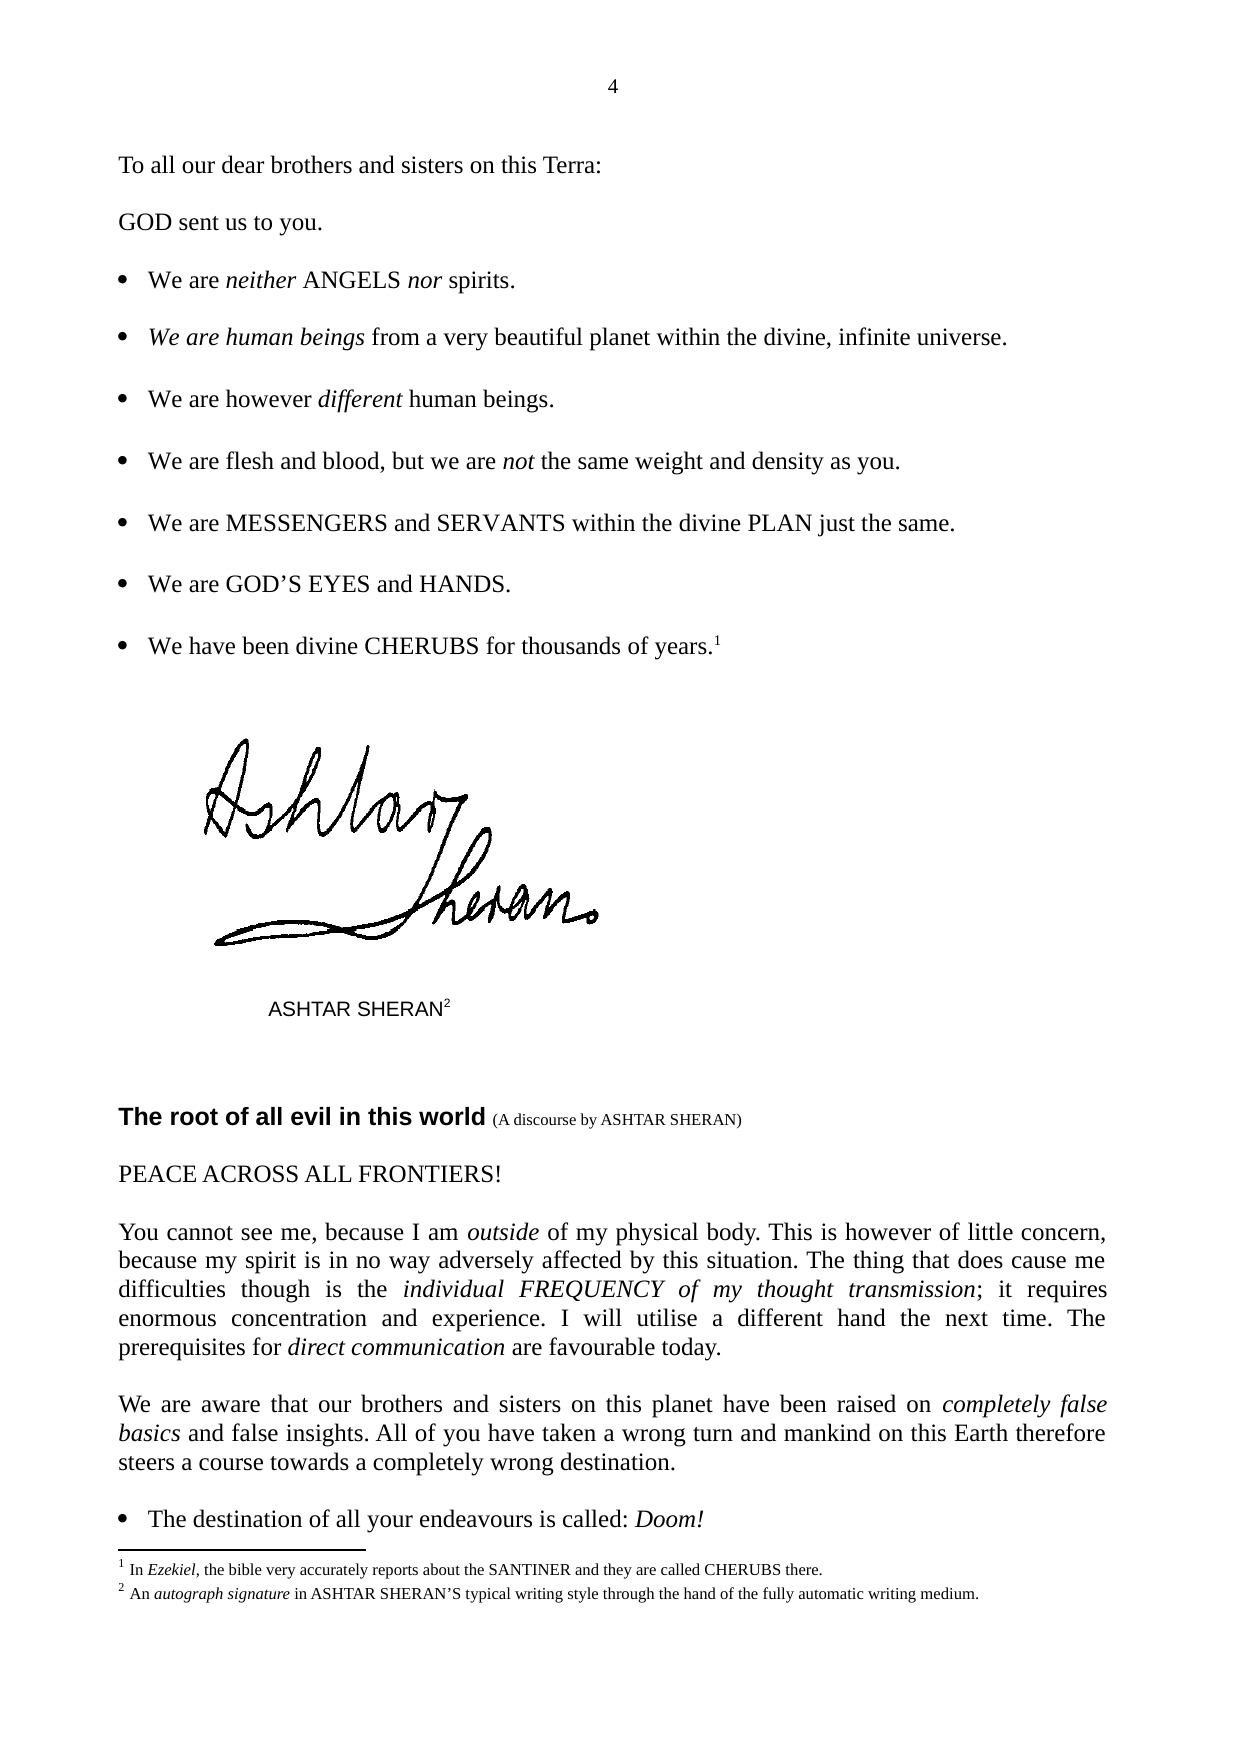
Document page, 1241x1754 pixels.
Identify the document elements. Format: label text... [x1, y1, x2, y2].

list We are however different human beings. [118, 384, 1107, 413]
list We have been divine CHERUBS for thousands of years. [118, 631, 1107, 660]
text PEACE ACROSS ALL FRONTIERS! [118, 1159, 1107, 1188]
list The destination of all your endeavours is called: Doom! [118, 1504, 1107, 1533]
list We are MESSENGERS and SERVANTS within the divine PLAN just the same. [118, 508, 1107, 537]
text We are aware that our brothers and sisters on this planet have been raised on completely false basics and false insights. All of you have taken a wrong turn and mankind on this Earth therefore steers a course towards a completely wrong destination. [118, 1389, 1107, 1476]
text GOD sent us to you. [118, 207, 1107, 236]
list We are GOD’S EYES and HANDS. [118, 569, 1107, 598]
list We are flesh and blood, but we are not the same weight and density as you. [118, 446, 1107, 475]
list We are human beings from a very beautiful planet within the divine, infinite universe. [118, 322, 1107, 351]
list We are neither ANGELS nor spirits. [118, 265, 1107, 294]
text The root of all evil in this world (A discourse by ASHTAR SHERAN) [118, 1102, 1107, 1131]
text To all our dear brothers and sisters on this Terra: [118, 150, 1107, 179]
picture [152, 718, 642, 970]
text You cannot see me, because I am outside of my physical body. This is however of little concern, because my spirit is in no way adversely affected by this situation. The thing that does cause me difficulties though is the individual FREQUENCY of my thought transmission; it requires enormous concentration and experience. I will utilise a different hand the next time. The prerequisites for direct communication are favourable today. [118, 1217, 1107, 1361]
text ASHTAR SHERAN [118, 996, 1107, 1020]
